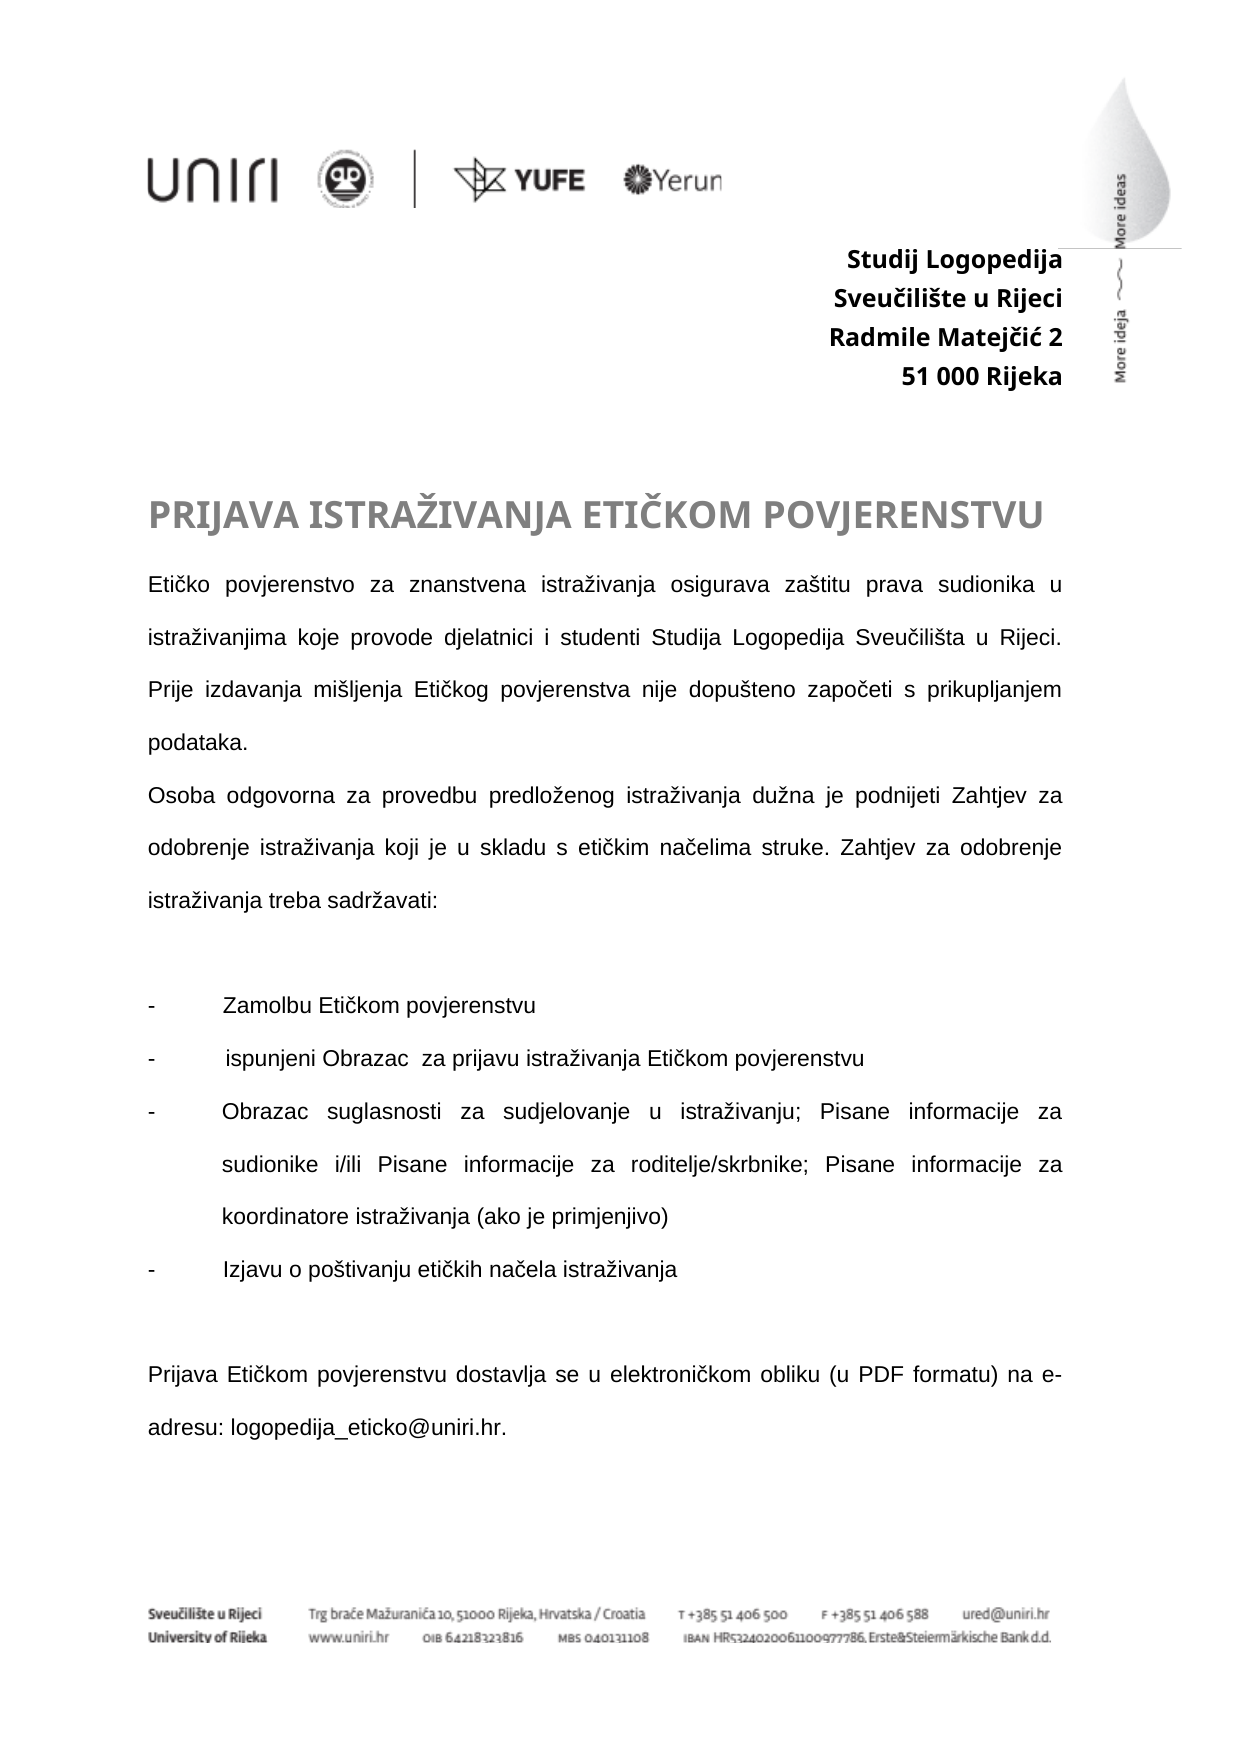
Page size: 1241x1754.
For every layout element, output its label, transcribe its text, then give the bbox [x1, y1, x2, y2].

text - Zamolbu Etičkom povjerenstvu [148, 992, 1063, 1019]
text Sveučilište u Rijeci [136, 281, 1063, 315]
text 51 000 Rijeka [136, 359, 1063, 393]
text Prijava Etičkom povjerenstvu dostavlja se u elektroničkom obliku (u PDF formatu) na e-adresu: logopedija_eticko@uniri.hr. [148, 1361, 1063, 1440]
text Studij Logopedija [136, 242, 1063, 276]
text PRIJAVA ISTRAŽIVANJA ETIČKOM POVJERENSTVU [148, 488, 1063, 539]
text - ispunjeni Obrazac za prijavu istraživanja Etičkom povjerenstvu [148, 1045, 1063, 1071]
text - Obrazac suglasnosti za sudjelovanje u istraživanju; Pisane informacije za sudionike i/ili Pisane informacije za roditelje/skrbnike; Pisane informacije za koordinatore istraživanja (ako je primjenjivo) [148, 1098, 1063, 1229]
text Etičko povjerenstvo za znanstvena istraživanja osigurava zaštitu prava sudionika u istraživanjima koje provode djelatnici i studenti Studija Logopedija Sveučilišta u Rijeci. Prije izdavanja mišljenja Etičkog povjerenstva nije dopušteno započeti s prikupljanjem podataka. [148, 571, 1063, 755]
text Radmile Matejčić 2 [136, 320, 1063, 354]
text Osoba odgovorna za provedbu predloženog istraživanja dužna je podnijeti Zahtjev za odobrenje istraživanja koji je u skladu s etičkim načelima struke. Zahtjev za odobrenje istraživanja treba sadržavati: [148, 782, 1063, 913]
text - Izjavu o poštivanju etičkih načela istraživanja [148, 1256, 1063, 1282]
